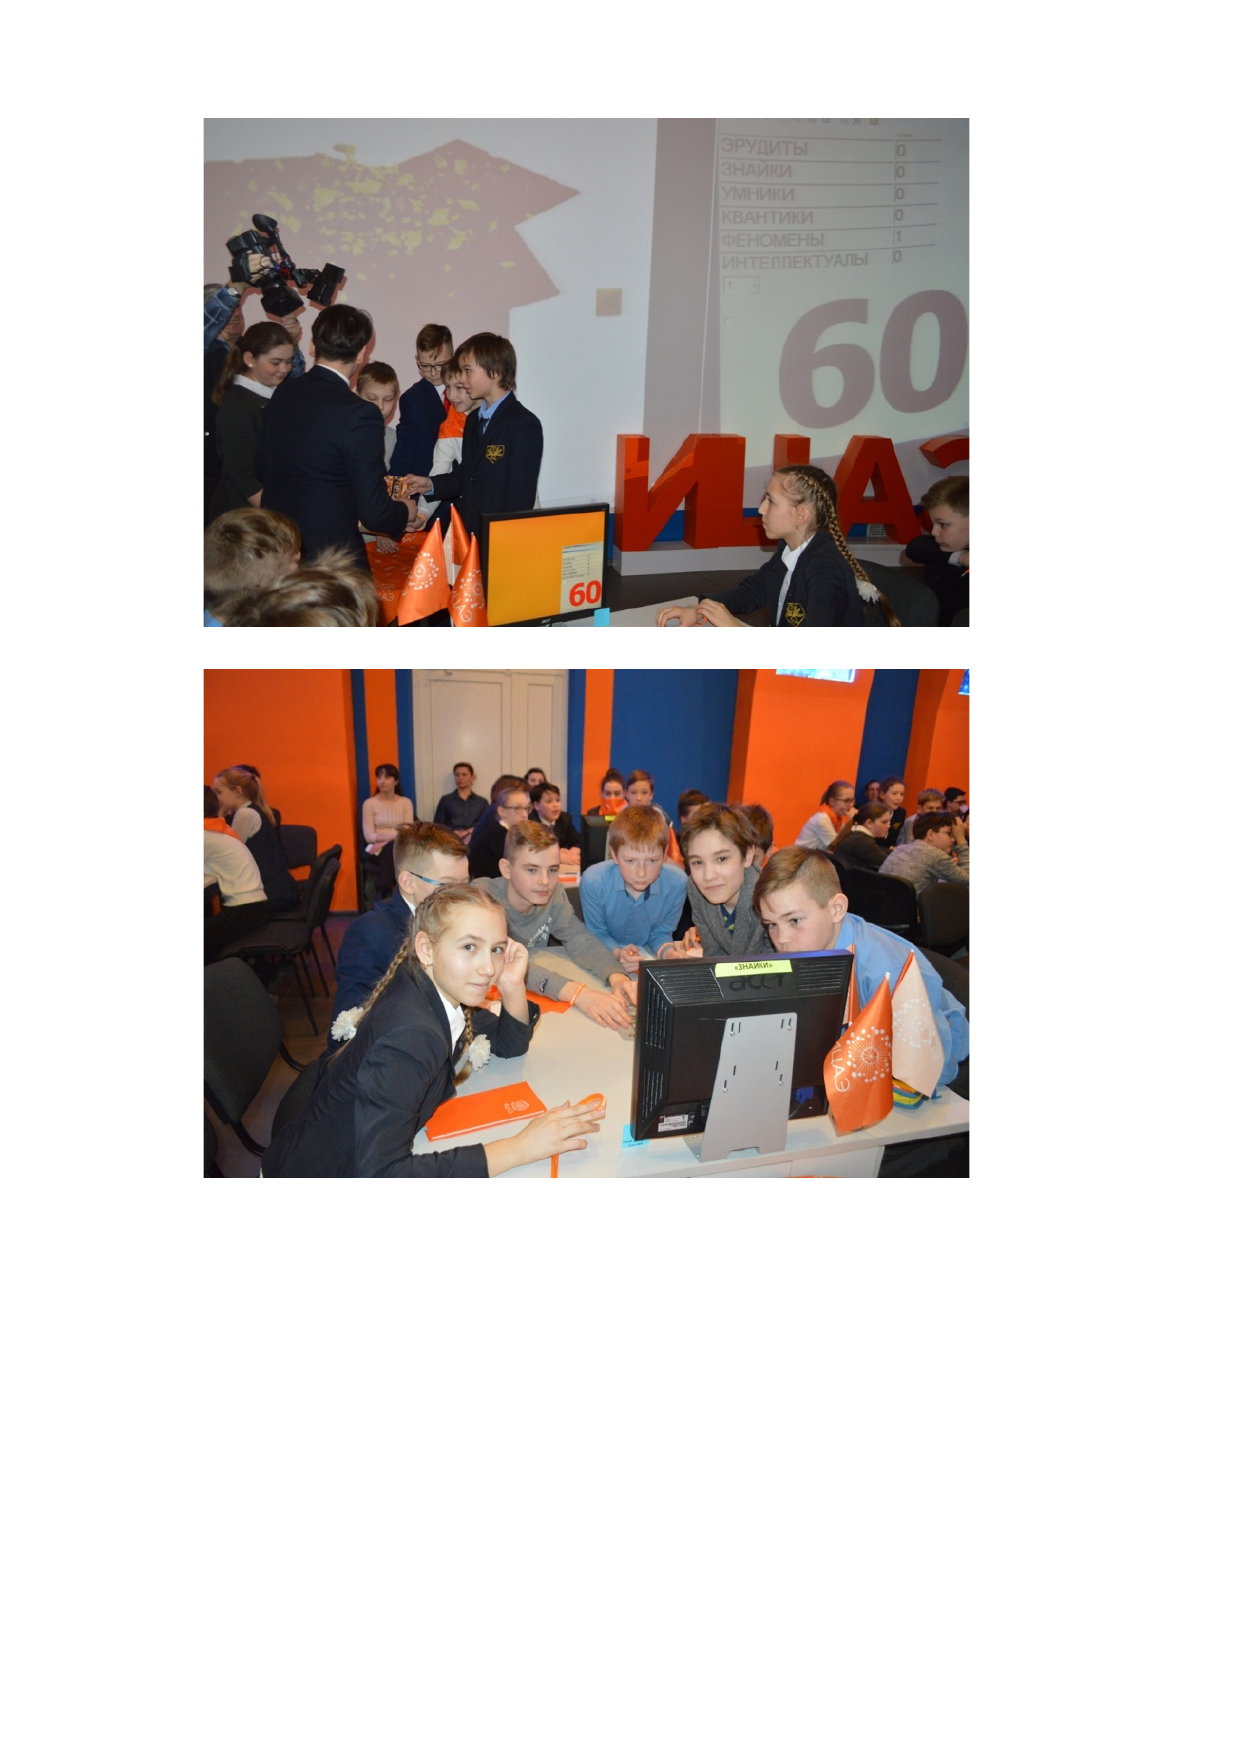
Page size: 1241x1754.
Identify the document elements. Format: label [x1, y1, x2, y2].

picture [203, 118, 970, 627]
picture [203, 669, 970, 1178]
